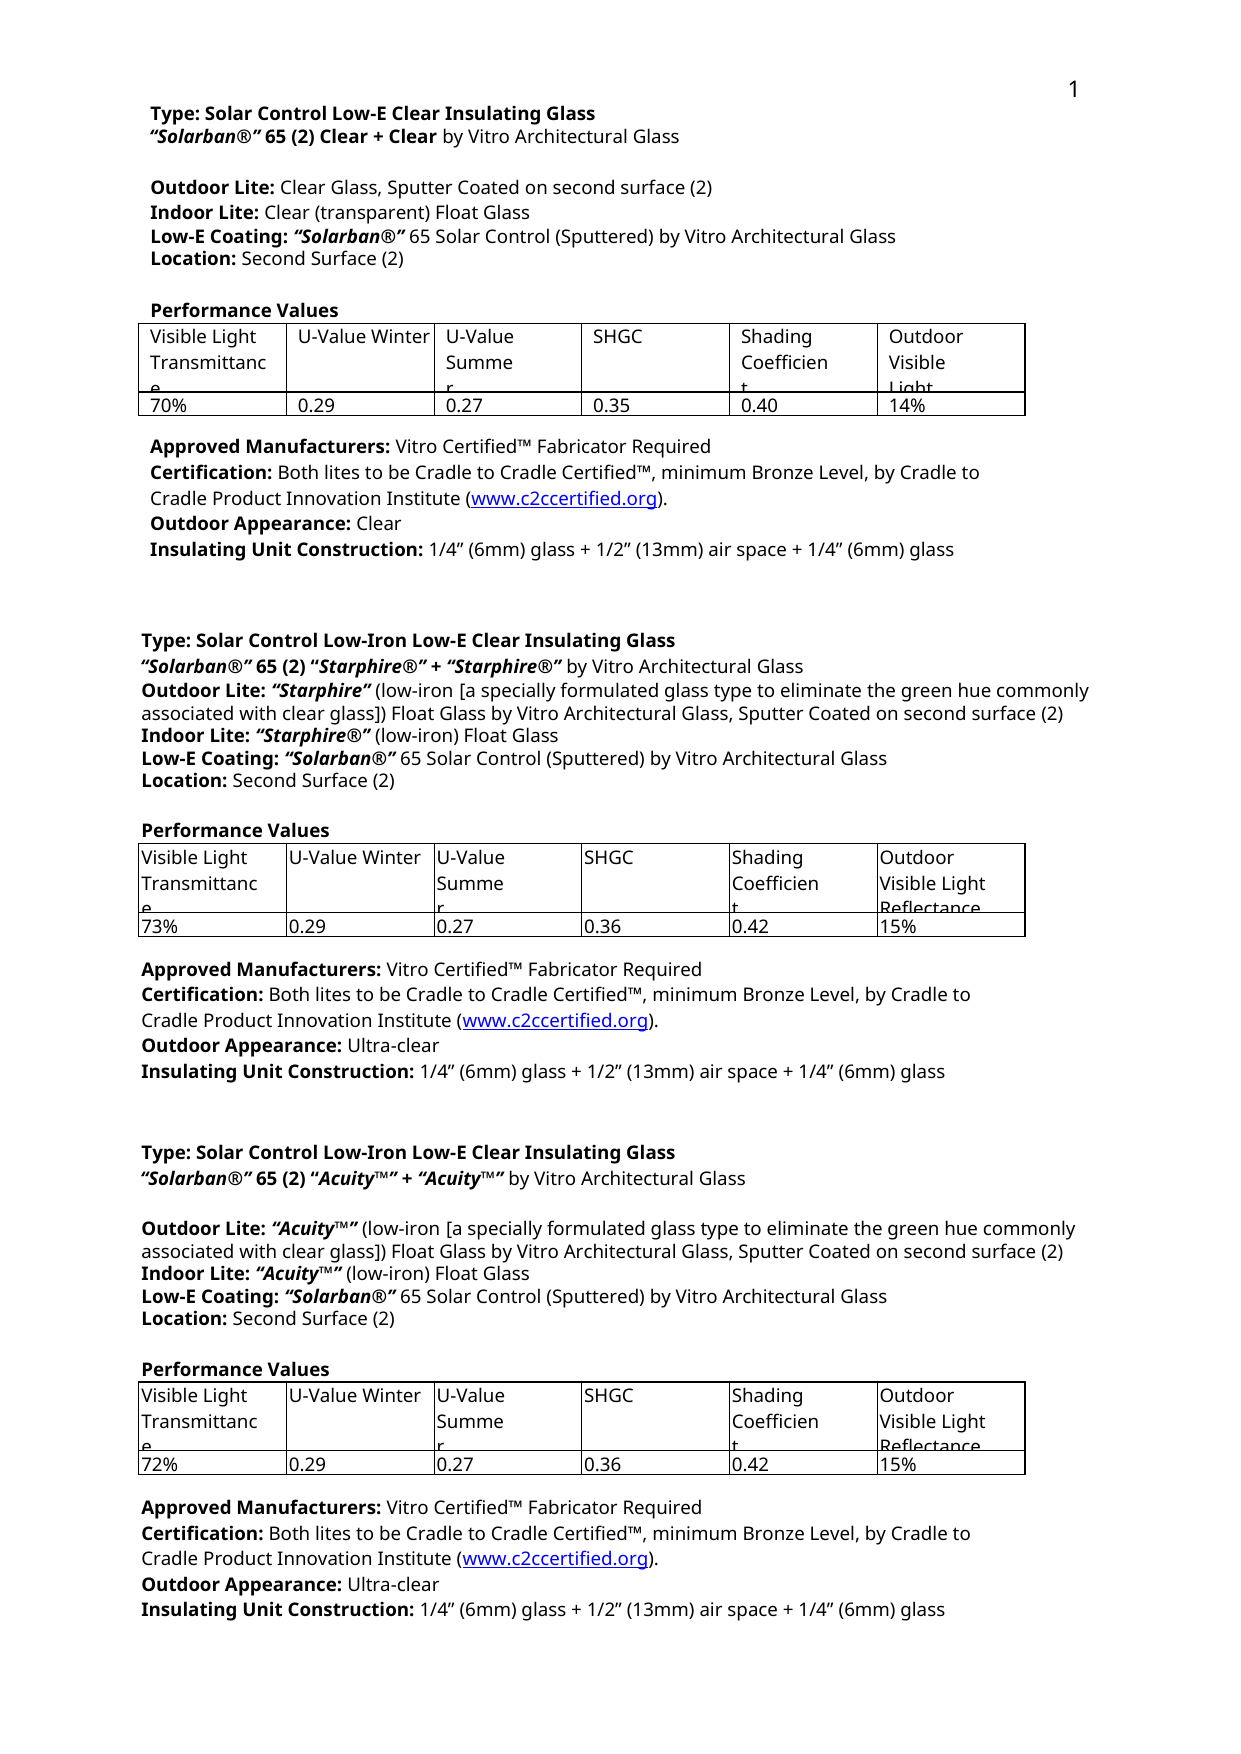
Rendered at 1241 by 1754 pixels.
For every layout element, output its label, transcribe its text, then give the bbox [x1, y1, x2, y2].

table_cell 0.27 [435, 913, 581, 936]
table_cell 0.27 [435, 1451, 581, 1474]
table_header SHGC [582, 1383, 729, 1450]
table_header U-Value Winter [287, 324, 434, 391]
table_cell 0.29 [287, 913, 434, 936]
table_header U-Value Summer [435, 844, 581, 912]
text Indoor Lite: “Starphire®” (low-iron) Float Glass [141, 724, 1103, 747]
table_header SHGC [582, 844, 729, 912]
text Approved Manufacturers: Vitro Certified™ Fabricator Required [150, 434, 1103, 459]
text “Solarban®” 65 (2) “Starphire®” + “Starphire®” by Vitro Architectural Glass [140, 653, 1103, 679]
table_cell 0.29 [287, 1451, 434, 1474]
subtitle Outdoor Appearance: Clear [150, 510, 1103, 536]
text Insulating Unit Construction: 1/4” (6mm) glass + 1/2” (13mm) air space + 1/4” (6mm) glass [141, 1058, 1103, 1084]
table_cell 70% [139, 393, 286, 415]
text Indoor Lite: “Acuity™” (low-iron) Float Glass [141, 1263, 1103, 1285]
subtitle Type: Solar Control Low-Iron Low-E Clear Insulating Glass [141, 628, 1103, 653]
text Location: Second Surface (2) [150, 248, 1103, 270]
text Certification: Both lites to be Cradle to Cradle Certified™, minimum Bronze Level, by Cradle to Cradle Product Innovation Institute (www.c2ccertified.org). [141, 982, 1008, 1033]
table_cell 0.27 [435, 393, 581, 415]
table_header Shading Coefficient [730, 1383, 877, 1450]
text Outdoor Lite: “Starphire” (low-iron [a specially formulated glass type to eliminate the green hue commonly associated with clear glass]) Float Glass by Vitro Architectural Glass, Sputter Coated on second surface (2) [141, 679, 1103, 724]
text Low-E Coating: “Solarban®” 65 Solar Control (Sputtered) by Vitro Architectural Glass [141, 747, 1103, 770]
subtitle Type: Solar Control Low-E Clear Insulating Glass [150, 102, 1103, 125]
table_cell 72% [139, 1451, 286, 1474]
table_header U-Value Winter [287, 1383, 434, 1450]
subtitle Performance Values [141, 818, 1103, 843]
table_header U-Value Summer [435, 324, 581, 391]
text Approved Manufacturers: Vitro Certified™ Fabricator Required [141, 1494, 1103, 1520]
text Insulating Unit Construction: 1/4” (6mm) glass + 1/2” (13mm) air space + 1/4” (6mm) glass [150, 536, 1103, 561]
table_cell 0.29 [287, 393, 434, 415]
table_cell 0.36 [582, 1451, 729, 1474]
table_header Visible Light Transmittance [139, 844, 286, 912]
table_header Shading Coefficient [730, 844, 877, 912]
table_header U-Value Winter [287, 844, 434, 912]
table_cell 14% [878, 393, 1024, 415]
table_header Visible Light Transmittance [139, 1383, 286, 1450]
table_header Shading Coefficient [730, 324, 877, 391]
text Outdoor Appearance: Ultra-clear [141, 1571, 1103, 1596]
text “Solarban®” 65 (2) Clear + Clear by Vitro Architectural Glass [149, 125, 1103, 148]
text Low-E Coating: “Solarban®” 65 Solar Control (Sputtered) by Vitro Architectural Glass [150, 225, 1103, 248]
text Outdoor Lite: “Acuity™” (low-iron [a specially formulated glass type to eliminate the green hue commonly associated with clear glass]) Float Glass by Vitro Architectural Glass, Sputter Coated on second surface (2) [141, 1217, 1103, 1263]
text Certification: Both lites to be Cradle to Cradle Certified™, minimum Bronze Level, by Cradle to Cradle Product Innovation Institute (www.c2ccertified.org). [150, 459, 1017, 510]
text Outdoor Lite: Clear Glass, Sputter Coated on second surface (2) [150, 174, 1103, 199]
table_header Outdoor Visible Light Reflectance [878, 324, 1024, 391]
text Location: Second Surface (2) [141, 770, 1103, 792]
text Certification: Both lites to be Cradle to Cradle Certified™, minimum Bronze Level, by Cradle to Cradle Product Innovation Institute (www.c2ccertified.org). [141, 1520, 1008, 1571]
subtitle Performance Values [150, 297, 1103, 323]
text Indoor Lite: Clear (transparent) Float Glass [150, 199, 1103, 225]
table_cell 0.36 [582, 913, 729, 936]
table_cell 0.40 [730, 393, 877, 415]
table_header U-Value Summer [435, 1383, 581, 1450]
text Outdoor Appearance: Ultra-clear [141, 1033, 1103, 1058]
text Approved Manufacturers: Vitro Certified™ Fabricator Required [141, 956, 1103, 982]
table_header SHGC [582, 324, 729, 391]
table_cell 0.42 [730, 1451, 877, 1474]
table_cell 0.35 [582, 393, 729, 415]
text “Solarban®” 65 (2) “Acuity™” + “Acuity™” by Vitro Architectural Glass [140, 1165, 1103, 1191]
table_cell 73% [139, 913, 286, 936]
subtitle Type: Solar Control Low-Iron Low-E Clear Insulating Glass [141, 1139, 1103, 1165]
table_header Visible Light Transmittance [139, 324, 286, 391]
table_header Outdoor Visible Light Reflectance [878, 1383, 1024, 1450]
table_header Outdoor Visible Light Reflectance [878, 844, 1024, 912]
text Location: Second Surface (2) [141, 1308, 1103, 1330]
table_cell 15% [878, 1451, 1024, 1474]
subtitle Performance Values [141, 1356, 1103, 1381]
table_cell 0.42 [730, 913, 877, 936]
text Low-E Coating: “Solarban®” 65 Solar Control (Sputtered) by Vitro Architectural Glass [141, 1285, 1103, 1308]
table_cell 15% [878, 913, 1024, 936]
text Insulating Unit Construction: 1/4” (6mm) glass + 1/2” (13mm) air space + 1/4” (6mm) glass [141, 1596, 1103, 1622]
